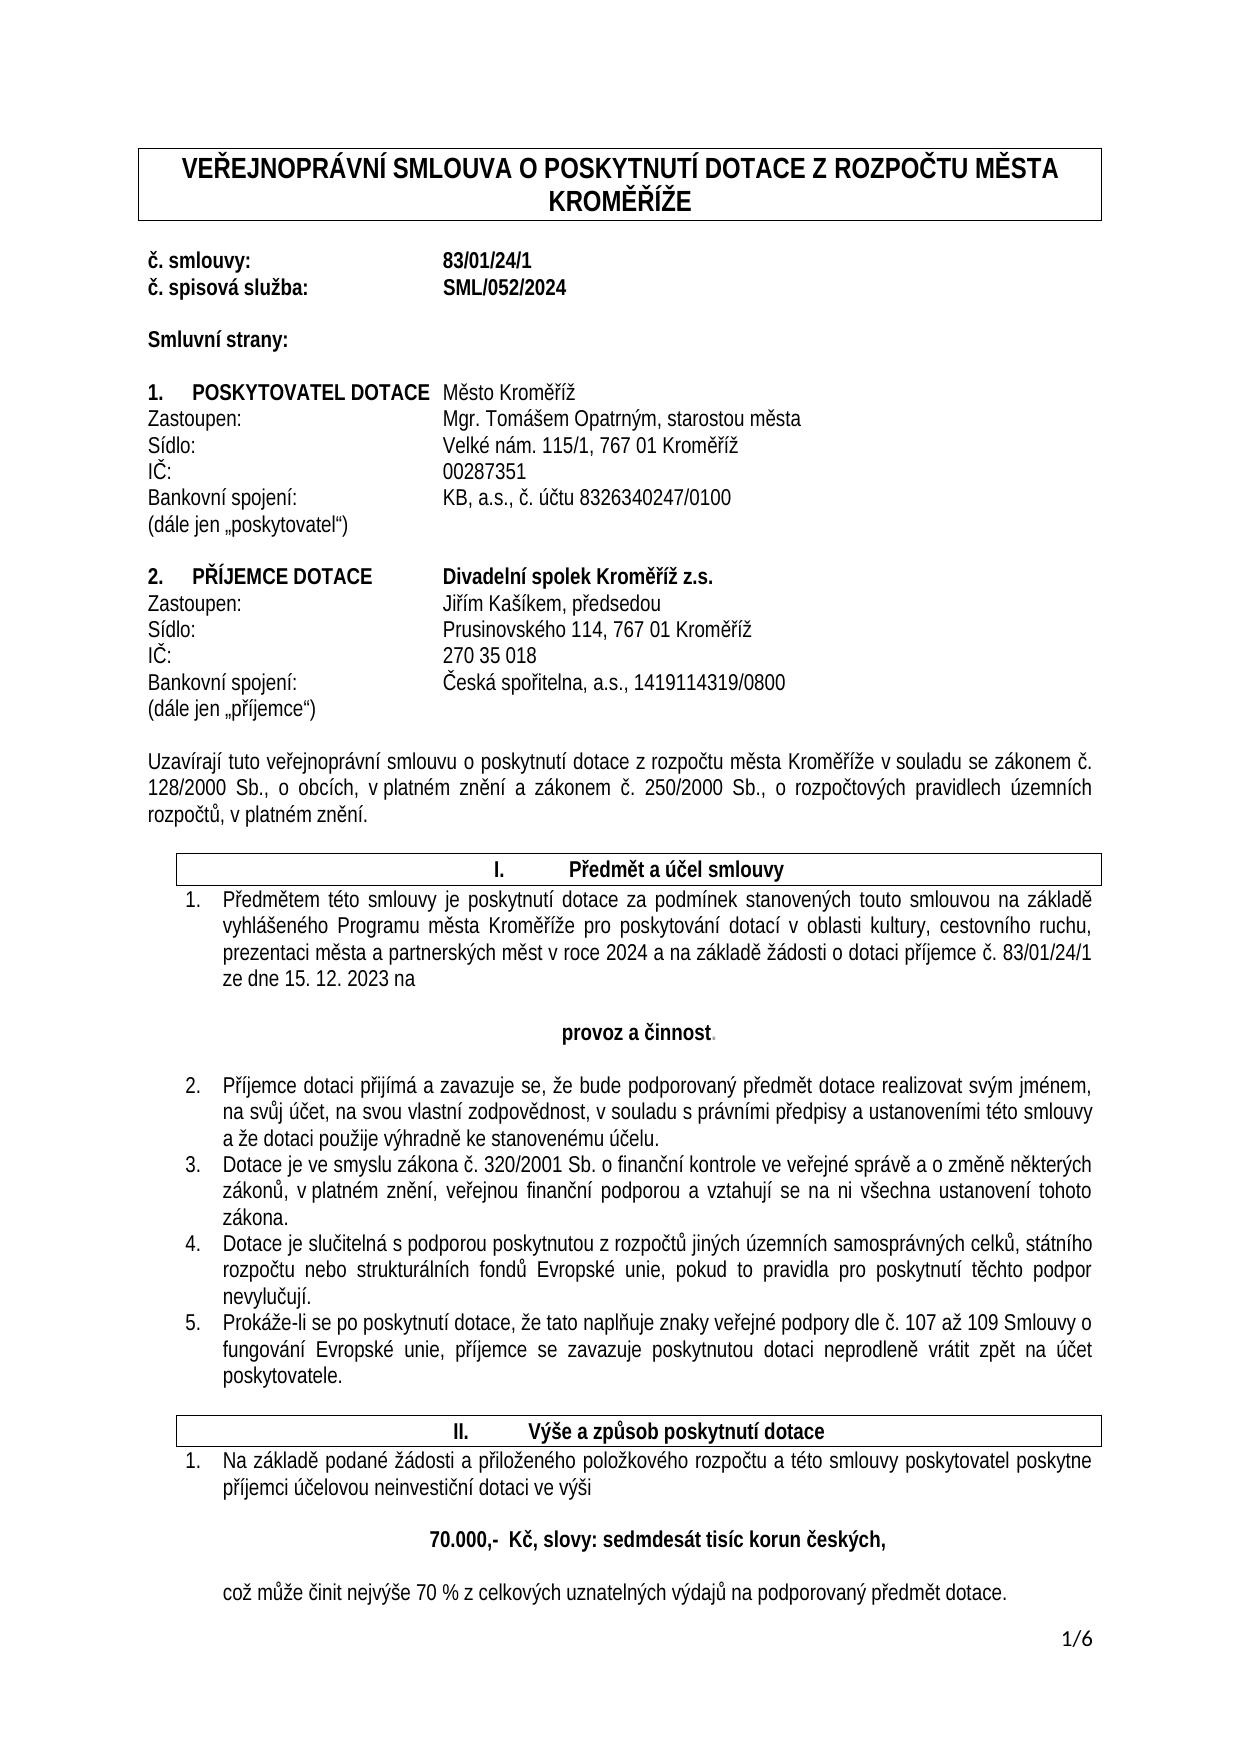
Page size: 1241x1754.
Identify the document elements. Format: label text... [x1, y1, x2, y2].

list POSKYTOVATEL DOTACE Město Kroměříž [148, 379, 1093, 405]
list což může činit nejvýše 70 % z celkových uznatelných výdajů na podporovaný předmět dotace. [223, 1579, 1093, 1605]
text Zastoupen: Jiřím Kašíkem, předsedou [148, 590, 1093, 616]
text VEŘEJNOPRÁVNÍ SMLOUVA O POSKYTNUTÍ DOTACE Z ROZPOČTU MĚSTA KROMĚŘÍŽE [139, 149, 1101, 220]
list Dotace je ve smyslu zákona č. 320/2001 Sb. o finanční kontrole ve veřejné správě a o změně některých zákonů, v platném znění, veřejnou finanční podporou a vztahují se na ni všechna ustanovení tohoto zákona. [185, 1151, 1093, 1230]
text č. spisová služba: SML/052/2024 [148, 273, 1093, 300]
list Dotace je slučitelná s podporou poskytnutou z rozpočtů jiných územních samosprávných celků, státního rozpočtu nebo strukturálních fondů Evropské unie, pokud to pravidla pro poskytnutí těchto podpor nevylučují. [185, 1230, 1093, 1309]
list Prokáže-li se po poskytnutí dotace, že tato naplňuje znaky veřejné podpory dle č. 107 až 109 Smlouvy o fungování Evropské unie, příjemce se zavazuje poskytnutou dotaci neprodleně vrátit zpět na účet poskytovatele. [185, 1309, 1093, 1388]
text č. smlouvy: 83/01/24/1 [148, 247, 1093, 273]
text (dále jen „poskytovatel“) [148, 511, 1093, 537]
list Na základě podané žádosti a přiloženého položkového rozpočtu a této smlouvy poskytovatel poskytne příjemci účelovou neinvestiční dotaci ve výši [185, 1447, 1093, 1500]
text Bankovní spojení: KB, a.s., č. účtu 8326340247/0100 [148, 484, 1093, 511]
text Zastoupen: Mgr. Tomášem Opatrným, starostou města [148, 405, 1093, 432]
list PŘÍJEMCE DOTACE Divadelní spolek Kroměříž z.s. [148, 563, 1093, 590]
text provoz a činnost. [185, 1019, 1093, 1046]
text Sídlo: Prusinovského 114, 767 01 Kroměříž [148, 616, 1093, 642]
list 70.000,- Kč, slovy: sedmdesát tisíc korun českých, [223, 1526, 1093, 1553]
list Předmět a účel smlouvy [177, 854, 1101, 885]
text IČ: 270 35 018 [148, 642, 1093, 669]
text (dále jen „příjemce“) [148, 695, 1093, 721]
list Výše a způsob poskytnutí dotace [177, 1416, 1101, 1446]
list Předmětem této smlouvy je poskytnutí dotace za podmínek stanovených touto smlouvou na základě vyhlášeného Programu města Kroměříže pro poskytování dotací v oblasti kultury, cestovního ruchu, prezentaci města a partnerských měst v roce 2024 a na základě žádosti o dotaci příjemce č. 83/01/24/1 ze dne 15. 12. 2023 na [185, 886, 1093, 991]
text Smluvní strany: [148, 326, 1093, 352]
text Uzavírají tuto veřejnoprávní smlouvu o poskytnutí dotace z rozpočtu města Kroměříže v souladu se zákonem č. 128/2000 Sb., o obcích, v platném znění a zákonem č. 250/2000 Sb., o rozpočtových pravidlech územních rozpočtů, v platném znění. [148, 748, 1093, 827]
text Sídlo: Velké nám. 115/1, 767 01 Kroměříž [148, 432, 1093, 458]
text IČ: 00287351 [148, 458, 1093, 484]
text Bankovní spojení: Česká spořitelna, a.s., 1419114319/0800 [148, 669, 1093, 695]
list Příjemce dotaci přijímá a zavazuje se, že bude podporovaný předmět dotace realizovat svým jménem, na svůj účet, na svou vlastní zodpovědnost, v souladu s právními předpisy a ustanoveními této smlouvy a že dotaci použije výhradně ke stanovenému účelu. [185, 1072, 1093, 1151]
